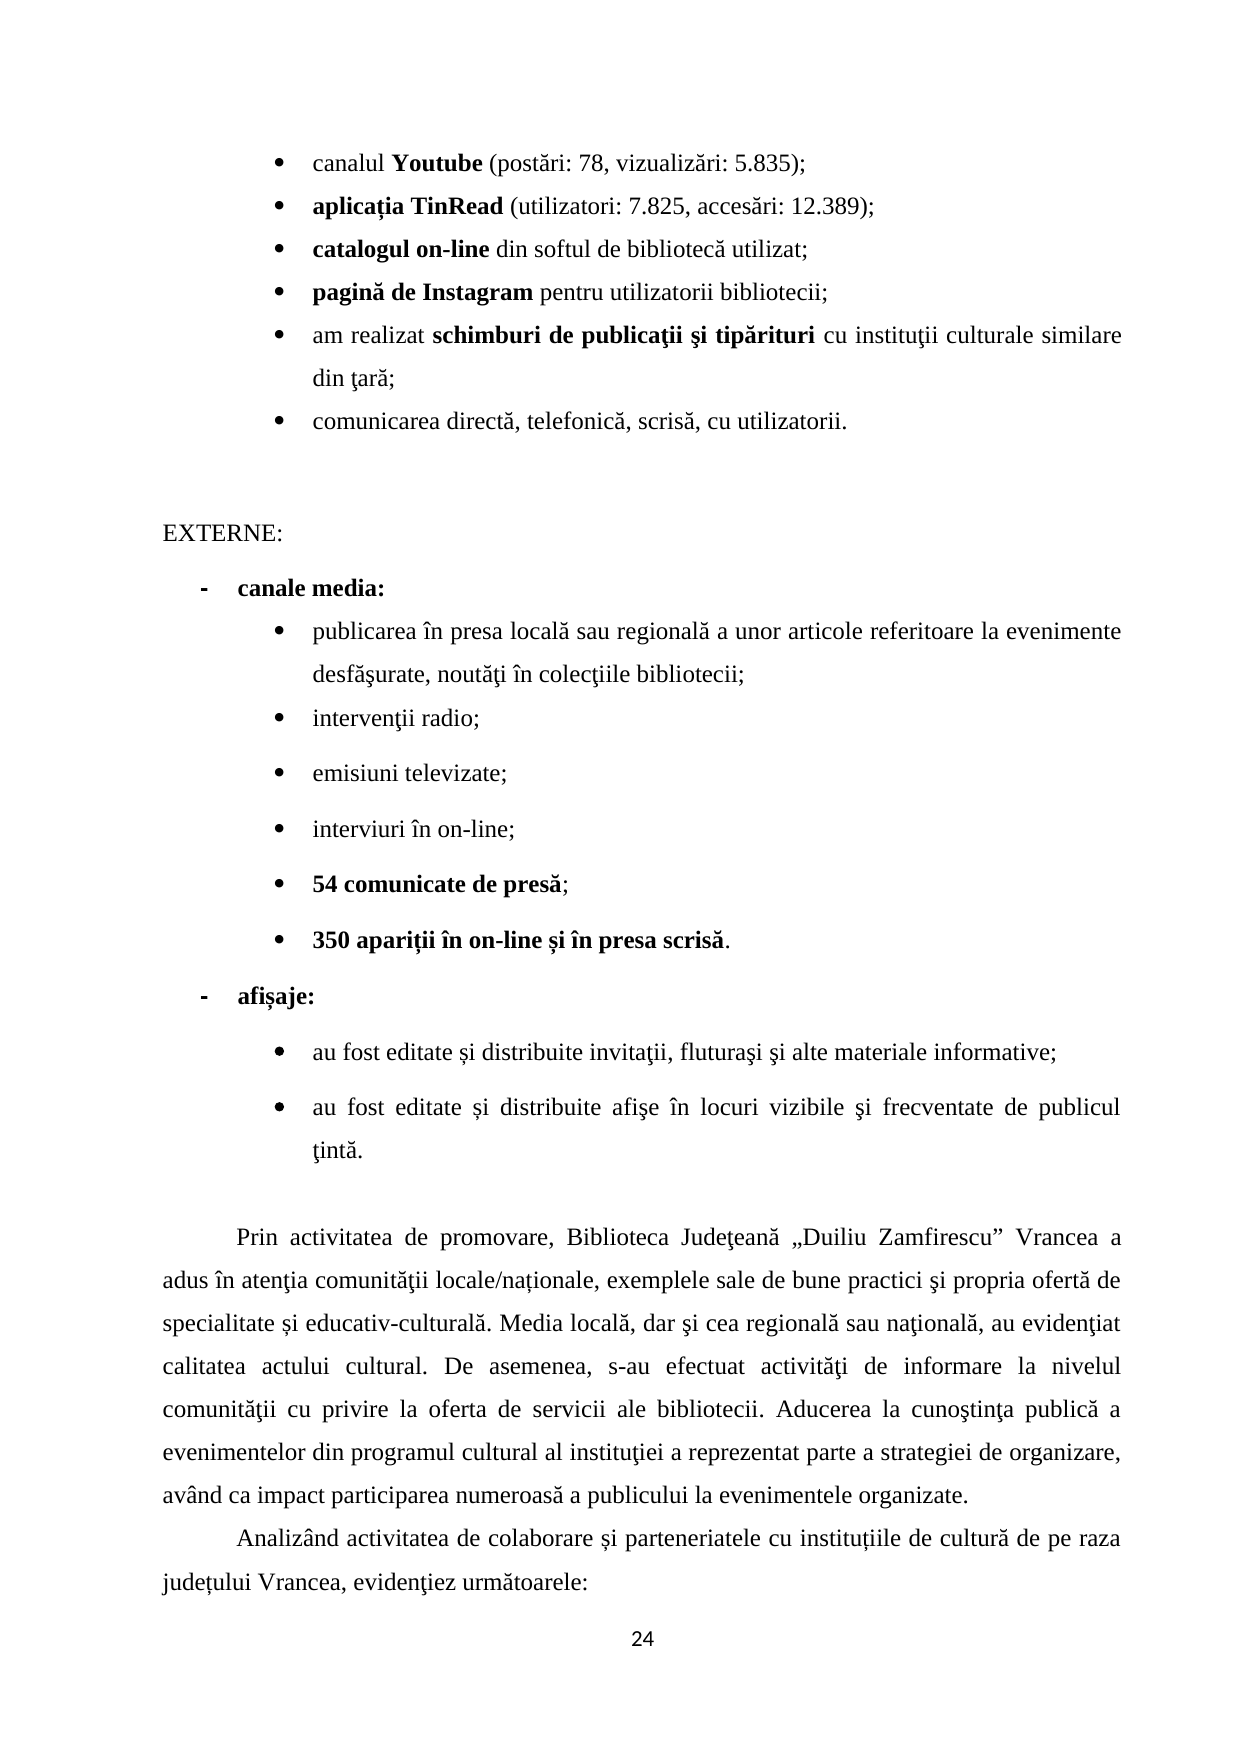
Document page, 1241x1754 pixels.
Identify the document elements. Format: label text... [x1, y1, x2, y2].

list aplicația TinRead (utilizatori: 7.825, accesări: 12.389); [275, 191, 1122, 219]
list intervenţii radio; [275, 703, 1122, 731]
list canale media: [200, 573, 1122, 602]
list comunicarea directă, telefonică, scrisă, cu utilizatorii. [275, 406, 1122, 435]
list am realizat schimburi de publicaţii şi tipărituri cu instituţii culturale similare din ţară; [275, 320, 1122, 392]
list pagină de Instagram pentru utilizatorii bibliotecii; [275, 277, 1122, 306]
list au fost editate și distribuite invitaţii, fluturaşi şi alte materiale informative; [275, 1037, 1122, 1065]
text EXTERNE: [162, 518, 1122, 546]
text Analizând activitatea de colaborare și parteneriatele cu instituțiile de cultură de pe raza județului Vrancea, evidenţiez următoarele: [162, 1523, 1122, 1595]
list 350 apariții în on-line și în presa scrisă. [275, 925, 1122, 954]
list emisiuni televizate; [275, 758, 1122, 787]
list au fost editate și distribuite afişe în locuri vizibile şi frecventate de publicul ţintă. [275, 1092, 1122, 1164]
text Prin activitatea de promovare, Biblioteca Judeţeană „Duiliu Zamfirescu” Vrancea a adus în atenţia comunităţii locale/naționale, exemplele sale de bune practici şi propria ofertă de specialitate și educativ-culturală. Media locală, dar şi cea regională sau naţională, au evidenţiat calitatea actului cultural. De asemenea, s-au efectuat activităţi de informare la nivelul comunităţii cu privire la oferta de servicii ale bibliotecii. Aducerea la cunoştinţa publică a evenimentelor din programul cultural al instituţiei a reprezentat parte a strategiei de organizare, având ca impact participarea numeroasă a publicului la evenimentele organizate. [162, 1222, 1122, 1509]
list afișaje: [200, 981, 1122, 1010]
list 54 comunicate de presă; [275, 869, 1122, 898]
list interviuri în on-line; [275, 814, 1122, 843]
list catalogul on-line din softul de bibliotecă utilizat; [275, 234, 1122, 263]
list canalul Youtube (postări: 78, vizualizări: 5.835); [275, 148, 1122, 176]
list publicarea în presa locală sau regională a unor articole referitoare la evenimente desfăşurate, noutăţi în colecţiile bibliotecii; [275, 616, 1122, 688]
